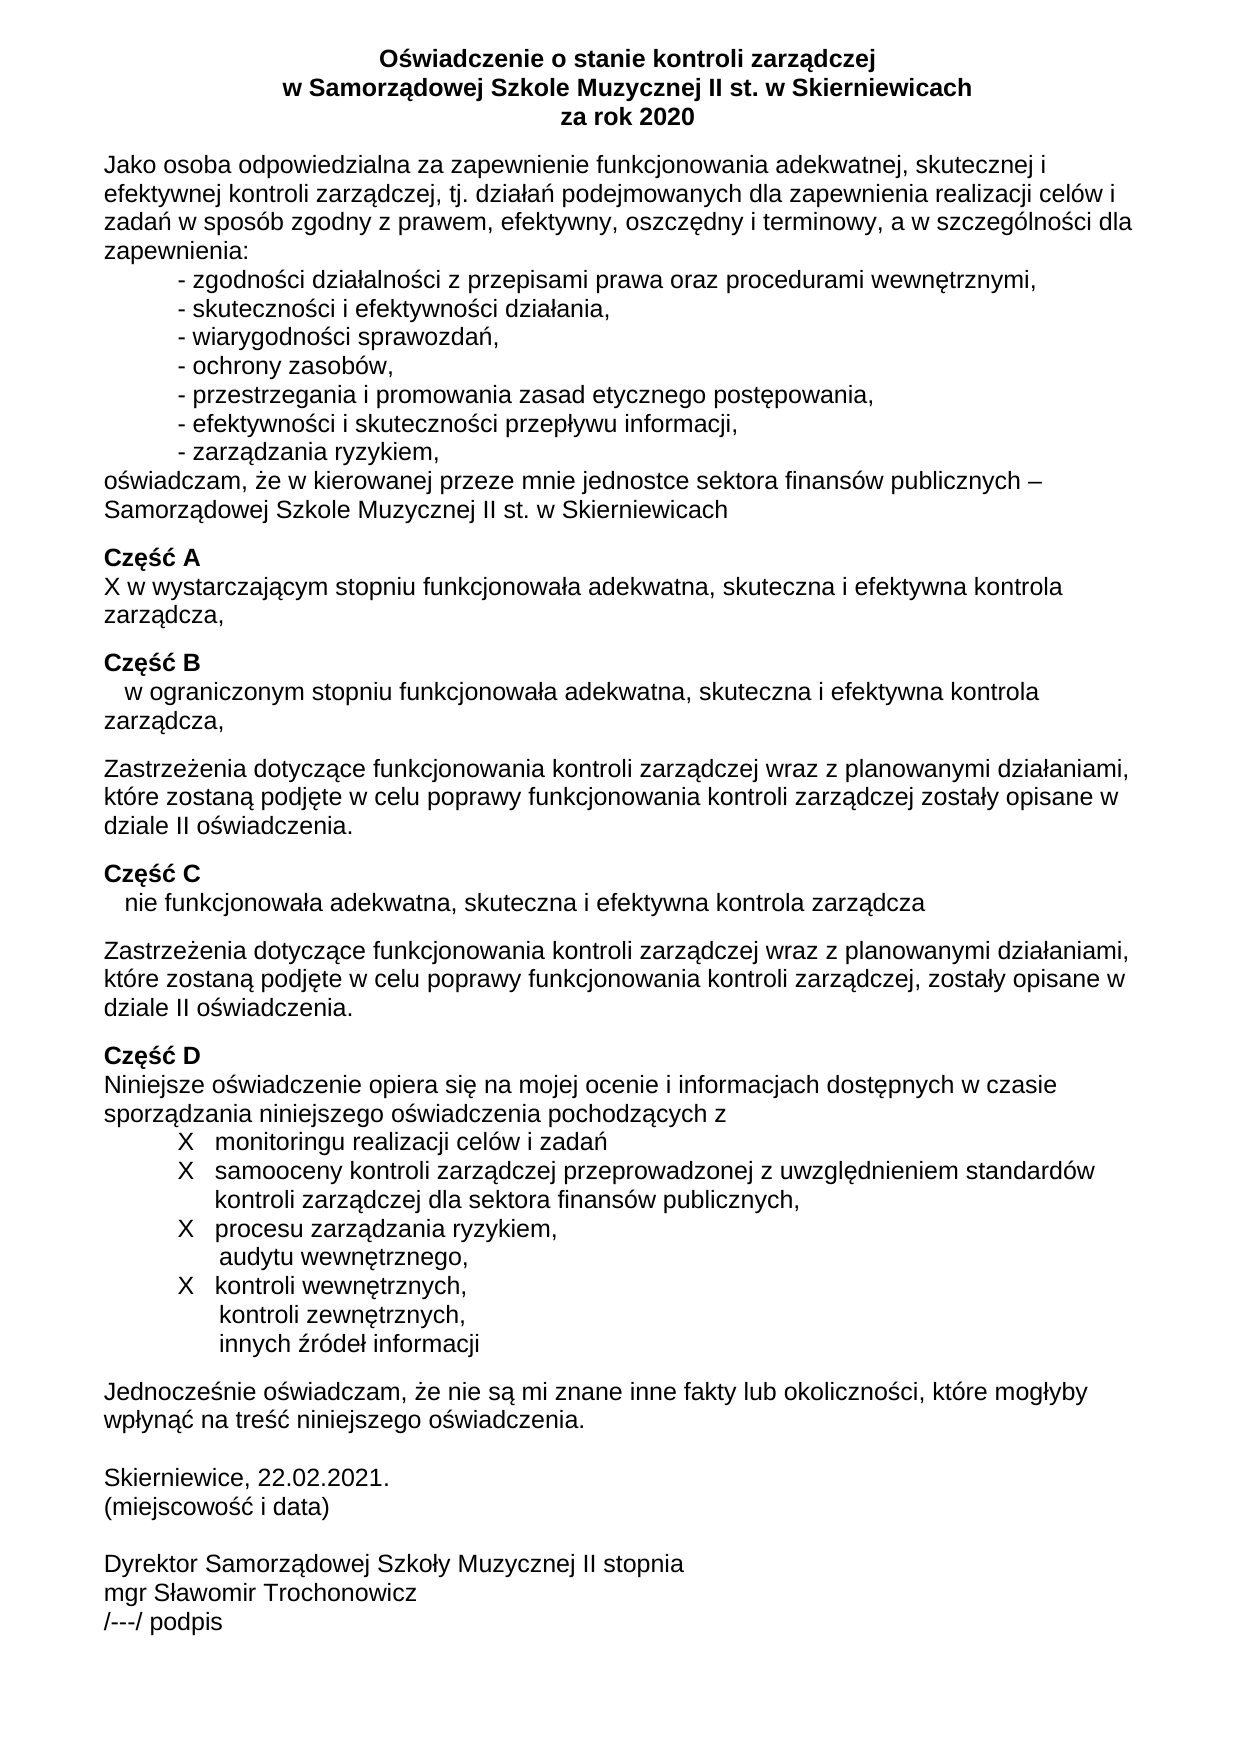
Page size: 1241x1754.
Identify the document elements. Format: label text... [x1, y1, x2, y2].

text Dyrektor Samorządowej Szkoły Muzycznej II stopnia [103, 1549, 1152, 1578]
text oświadczam, że w kierowanej przeze mnie jednostce sektora finansów publicznych – Samorządowej Szkole Muzycznej II st. w Skierniewicach [103, 466, 1152, 523]
text Zastrzeżenia dotyczące funkcjonowania kontroli zarządczej wraz z planowanymi działaniami, które zostaną podjęte w celu poprawy funkcjonowania kontroli zarządczej zostały opisane w dziale II oświadczenia. [103, 753, 1152, 840]
text w ograniczonym stopniu funkcjonowała adekwatna, skuteczna i efektywna kontrola zarządcza, [103, 677, 1152, 734]
text X procesu zarządzania ryzykiem, [103, 1213, 1152, 1242]
text - skuteczności i efektywności działania, [103, 293, 1152, 322]
text Zastrzeżenia dotyczące funkcjonowania kontroli zarządczej wraz z planowanymi działaniami, które zostaną podjęte w celu poprawy funkcjonowania kontroli zarządczej, zostały opisane w dziale II oświadczenia. [103, 936, 1152, 1022]
text za rok 2020 [103, 102, 1152, 131]
text innych źródeł informacji [103, 1328, 1152, 1357]
text (miejscowość i data) [103, 1491, 1152, 1520]
text Niniejsze oświadczenie opiera się na mojej ocenie i informacjach dostępnych w czasie sporządzania niniejszego oświadczenia pochodzących z [103, 1070, 1152, 1127]
text Jednocześnie oświadczam, że nie są mi znane inne fakty lub okoliczności, które mogłyby wpłynąć na treść niniejszego oświadczenia. [103, 1376, 1152, 1434]
text X kontroli wewnętrznych, [103, 1271, 1152, 1300]
text Część A [103, 543, 1152, 571]
text kontroli zewnętrznych, [103, 1300, 1152, 1328]
text audytu wewnętrznego, [103, 1242, 1152, 1271]
text - efektywności i skuteczności przepływu informacji, [103, 408, 1152, 437]
text - zgodności działalności z przepisami prawa oraz procedurami wewnętrznymi, [103, 265, 1152, 293]
text X monitoringu realizacji celów i zadań [103, 1127, 1152, 1156]
text mgr Sławomir Trochonowicz [103, 1578, 1152, 1606]
text Część C [103, 859, 1152, 888]
text /---/ podpis [103, 1606, 1152, 1635]
text Oświadczenie o stanie kontroli zarządczej [103, 44, 1152, 73]
text - ochrony zasobów, [103, 351, 1152, 380]
text X w wystarczającym stopniu funkcjonowała adekwatna, skuteczna i efektywna kontrola zarządcza, [103, 571, 1152, 629]
text w Samorządowej Szkole Muzycznej II st. w Skierniewicach [103, 73, 1152, 102]
text - zarządzania ryzykiem, [103, 437, 1152, 466]
text Jako osoba odpowiedzialna za zapewnienie funkcjonowania adekwatnej, skutecznej i efektywnej kontroli zarządczej, tj. działań podejmowanych dla zapewnienia realizacji celów i zadań w sposób zgodny z prawem, efektywny, oszczędny i terminowy, a w szczególności dla zapewnienia: [103, 150, 1152, 265]
text Część D [103, 1041, 1152, 1070]
text - wiarygodności sprawozdań, [103, 322, 1152, 351]
text nie funkcjonowała adekwatna, skuteczna i efektywna kontrola zarządcza [103, 888, 1152, 916]
text - przestrzegania i promowania zasad etycznego postępowania, [103, 380, 1152, 408]
text Część B [103, 648, 1152, 677]
text X samooceny kontroli zarządczej przeprowadzonej z uwzględnieniem standardów kontroli zarządczej dla sektora finansów publicznych, [103, 1156, 1152, 1213]
text Skierniewice, 22.02.2021. [103, 1463, 1152, 1491]
